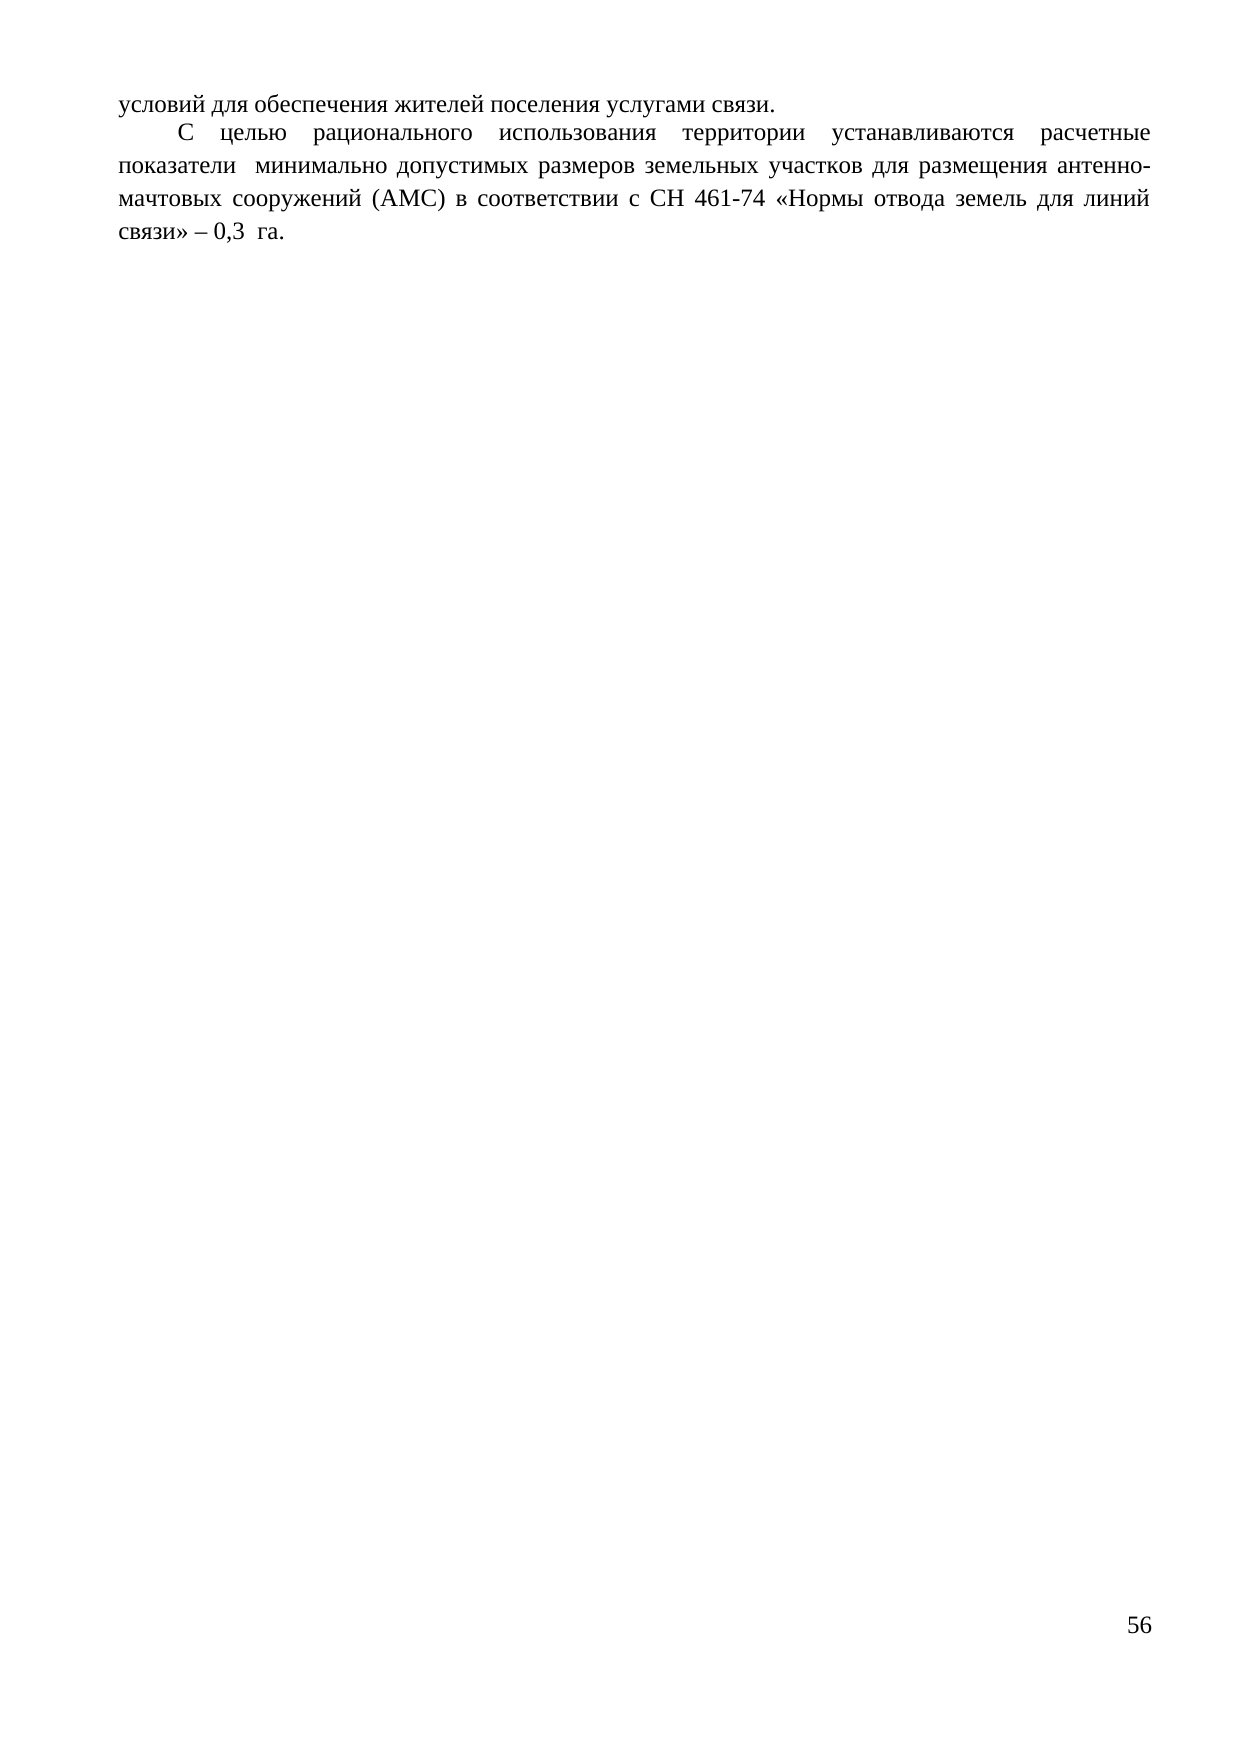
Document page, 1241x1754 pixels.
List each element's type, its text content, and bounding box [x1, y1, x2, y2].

text С целью рационального использования территории устанавливаются расчетные показатели минимально допустимых размеров земельных участков для размещения антенно-мачтовых сооружений (АМС) в соответствии с СН 461-74 «Нормы отвода земель для линий связи» – 0,3 га. [118, 117, 1152, 245]
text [118, 89, 1152, 117]
